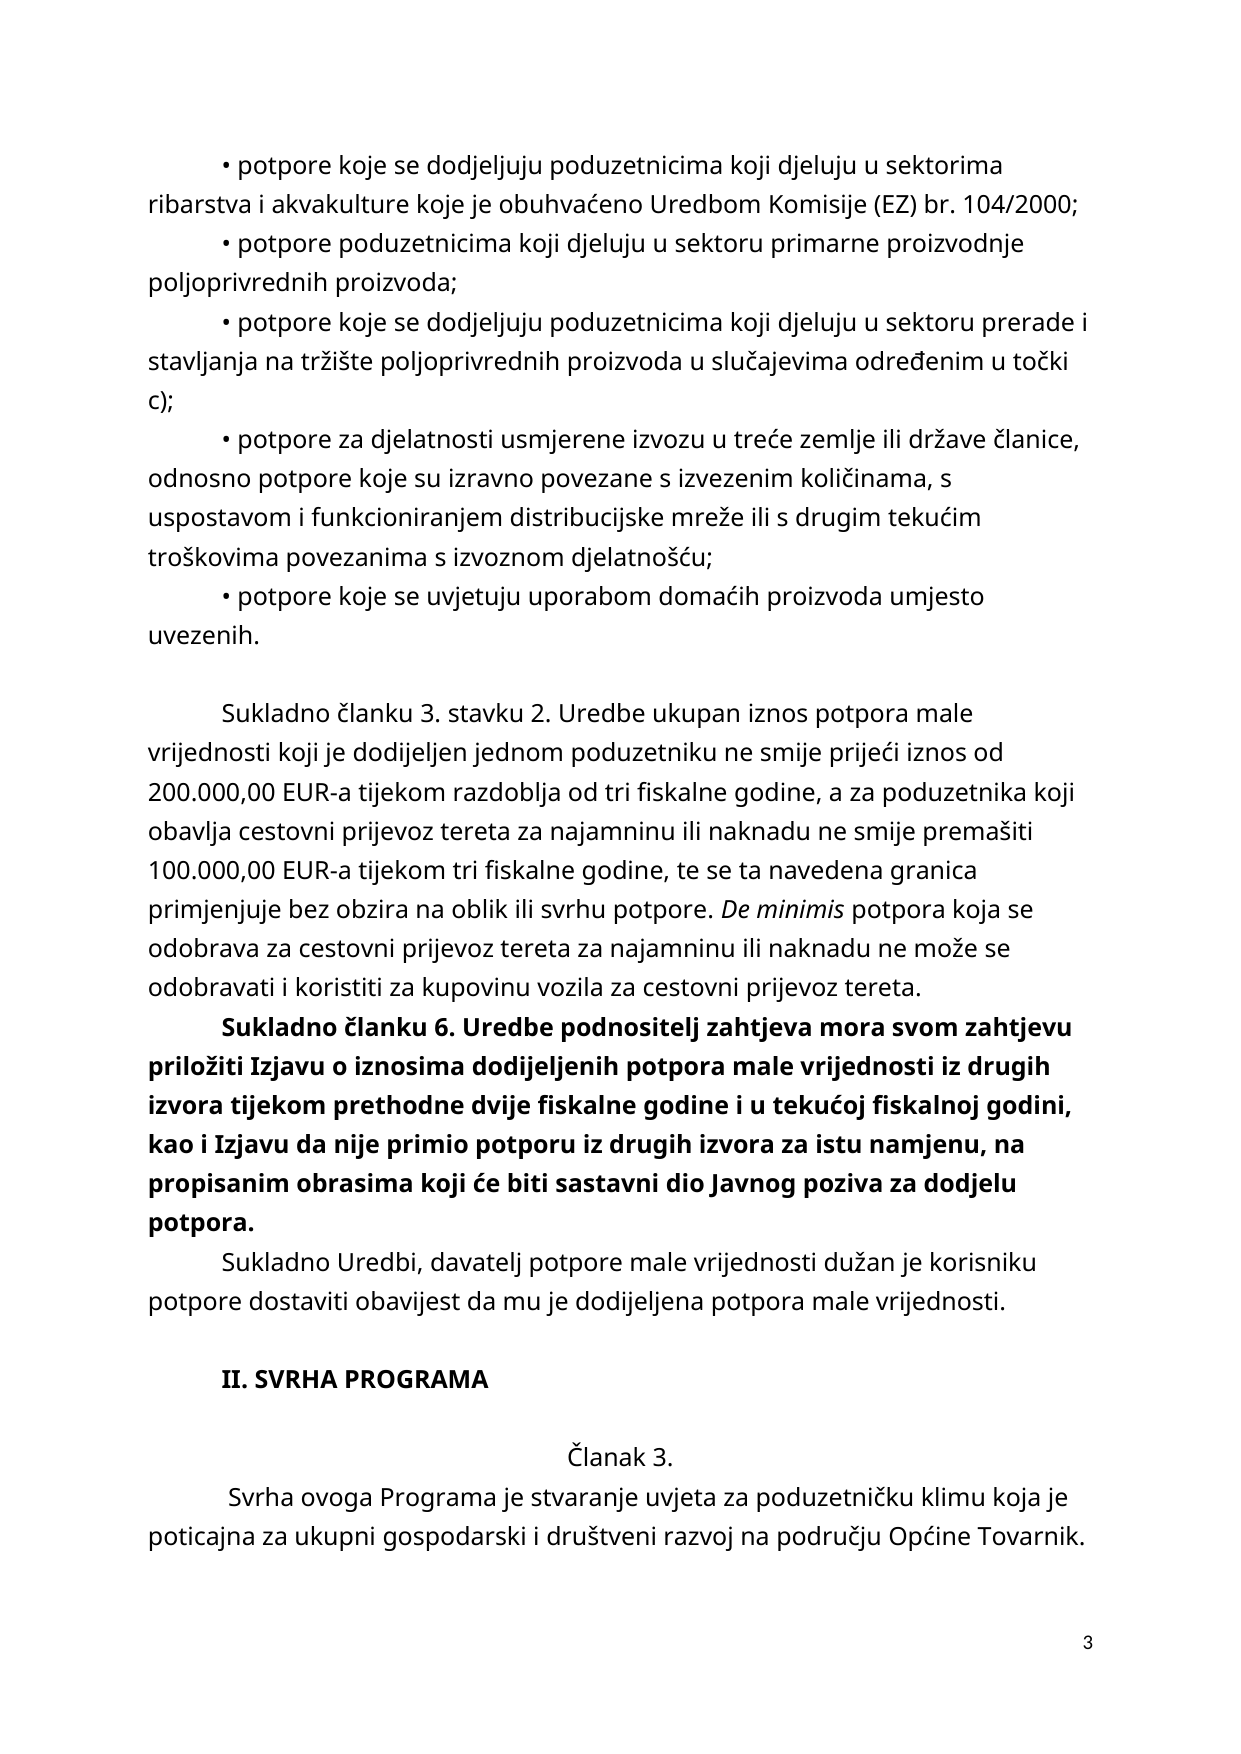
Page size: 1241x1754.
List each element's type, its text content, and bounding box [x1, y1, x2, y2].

text Članak 3. [148, 1440, 1093, 1474]
text • potpore koje se uvjetuju uporabom domaćih proizvoda umjesto uvezenih. [148, 578, 1093, 652]
text • potpore za djelatnosti usmjerene izvozu u treće zemlje ili države članice, odnosno potpore koje su izravno povezane s izvezenim količinama, s uspostavom i funkcioniranjem distribucijske mreže ili s drugim tekućim troškovima povezanima s izvoznom djelatnošću; [148, 422, 1093, 573]
text Sukladno članku 3. stavku 2. Uredbe ukupan iznos potpora male vrijednosti koji je dodijeljen jednom poduzetniku ne smije prijeći iznos od 200.000,00 EUR-a tijekom razdoblja od tri fiskalne godine, a za poduzetnika koji obavlja cestovni prijevoz tereta za najamninu ili naknadu ne smije premašiti 100.000,00 EUR-a tijekom tri fiskalne godine, te se ta navedena granica primjenjuje bez obzira na oblik ili svrhu potpore. De minimis potpora koja se odobrava za cestovni prijevoz tereta za najamninu ili naknadu ne može se odobravati i koristiti za kupovinu vozila za cestovni prijevoz tereta. [148, 696, 1093, 1004]
text Sukladno Uredbi, davatelj potpore male vrijednosti dužan je korisniku potpore dostaviti obavijest da mu je dodijeljena potpora male vrijednosti. [148, 1244, 1093, 1317]
text Sukladno članku 6. Uredbe podnositelj zahtjeva mora svom zahtjevu priložiti Izjavu o iznosima dodijeljenih potpora male vrijednosti iz drugih izvora tijekom prethodne dvije fiskalne godine i u tekućoj fiskalnoj godini, kao i Izjavu da nije primio potporu iz drugih izvora za istu namjenu, na propisanim obrasima koji će biti sastavni dio Javnog poziva za dodjelu potpora. [148, 1009, 1093, 1239]
text • potpore koje se dodjeljuju poduzetnicima koji djeluju u sektoru prerade i stavljanja na tržište poljoprivrednih proizvoda u slučajevima određenim u točki c); [148, 304, 1093, 417]
text Svrha ovoga Programa je stvaranje uvjeta za poduzetničku klimu koja je poticajna za ukupni gospodarski i društveni razvoj na području Općine Tovarnik. [148, 1479, 1093, 1552]
text • potpore poduzetnicima koji djeluju u sektoru primarne proizvodnje poljoprivrednih proizvoda; [148, 226, 1093, 299]
text • potpore koje se dodjeljuju poduzetnicima koji djeluju u sektorima ribarstva i akvakulture koje je obuhvaćeno Uredbom Komisije (EZ) br. 104/2000; [148, 148, 1093, 221]
text II. SVRHA PROGRAMA [148, 1362, 1093, 1396]
